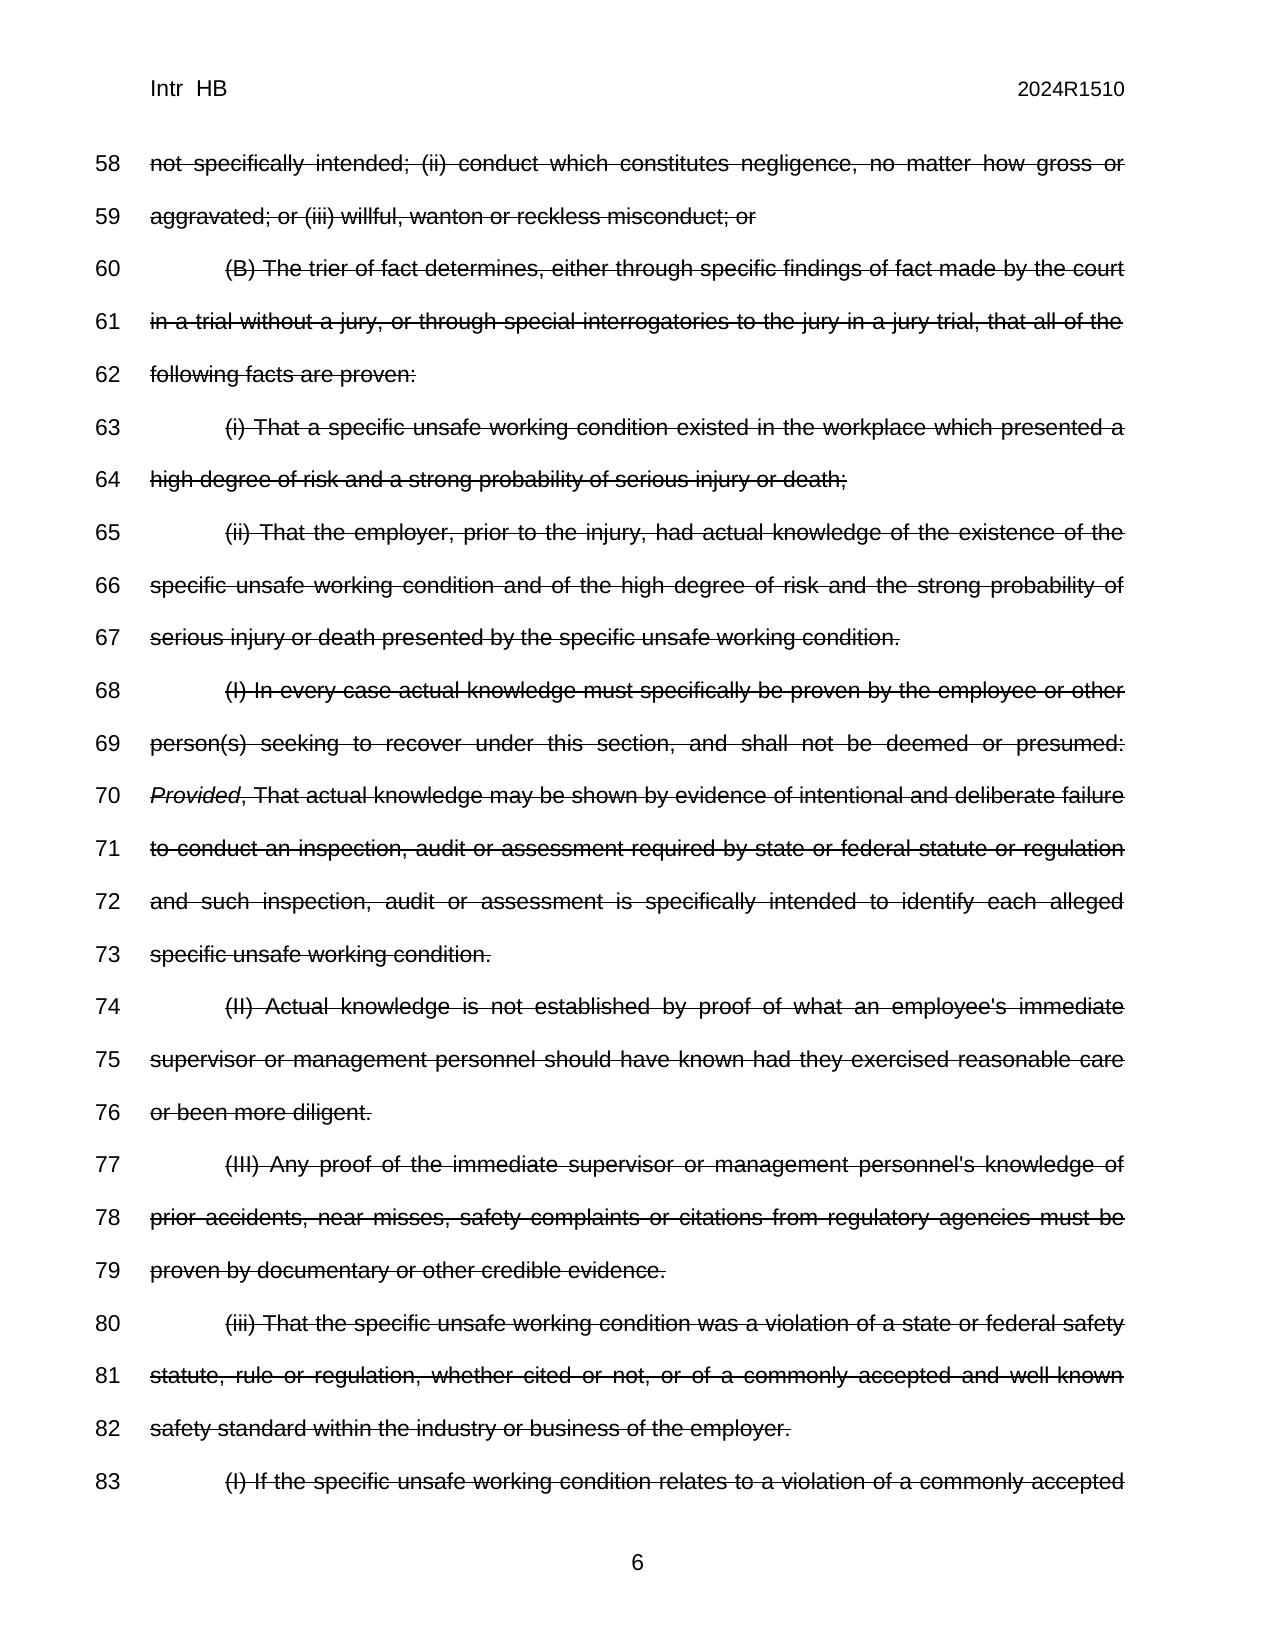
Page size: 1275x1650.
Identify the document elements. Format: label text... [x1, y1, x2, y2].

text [150, 1468, 1125, 1494]
text (I) In every case actual knowledge must specifically be proven by the employee or other person(s) seeking to recover under this section, and shall not be deemed or presumed: Provided, That actual knowledge may be shown by evidence of intentional and deliberate failure to conduct an inspection, audit or assessment required by state or federal statute or regulation and such inspection, audit or assessment is specifically intended to identify each alleged specific unsafe working condition. [150, 851, 1125, 967]
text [150, 150, 1125, 164]
text (i) That a specific unsafe working condition existed in the workplace which presented a high degree of risk and a strong probability of serious injury or death; [150, 413, 1125, 493]
text (II) Actual knowledge is not established by proof of what an employee's immediate supervisor or management personnel should have known had they exercised reasonable care or been more diligent. [150, 1061, 1125, 1125]
text (III) Any proof of the immediate supervisor or management personnel's knowledge of prior accidents, near misses, safety complaints or citations from regulatory agencies must be proven by documentary or other credible evidence. [150, 1151, 1125, 1218]
text (B) The trier of fact determines, either through specific findings of fact made by the court in a trial without a jury, or through special interrogatories to the jury in a jury trial, that all of the following facts are proven: [150, 255, 1125, 387]
text (iii) That the specific unsafe working condition was a violation of a state or federal safety statute, rule or regulation, whether cited or not, or of a commonly accepted and well-known safety standard within the industry or business of the employer. [150, 1309, 1125, 1441]
text (III) Any proof of the immediate supervisor or management personnel's knowledge of prior accidents, near misses, safety complaints or citations from regulatory agencies must be proven by documentary or other credible evidence. [150, 1220, 1125, 1283]
text (II) Actual knowledge is not established by proof of what an employee's immediate supervisor or management personnel should have known had they exercised reasonable care or been more diligent. [150, 993, 1125, 1060]
text (I) In every case actual knowledge must specifically be proven by the employee or other person(s) seeking to recover under this section, and shall not be deemed or presumed: Provided, That actual knowledge may be shown by evidence of intentional and deliberate failure to conduct an inspection, audit or assessment required by state or federal statute or regulation and such inspection, audit or assessment is specifically intended to identify each alleged specific unsafe working condition. [150, 798, 1125, 849]
text (ii) That the employer, prior to the injury, had actual knowledge of the existence of the specific unsafe working condition and of the high degree of risk and the strong probability of serious injury or death presented by the specific unsafe working condition. [150, 519, 1125, 651]
text (I) In every case actual knowledge must specifically be proven by the employee or other person(s) seeking to recover under this section, and shall not be deemed or presumed: Provided, That actual knowledge may be shown by evidence of intentional and deliberate failure to conduct an inspection, audit or assessment required by state or federal statute or regulation and such inspection, audit or assessment is specifically intended to identify each alleged specific unsafe working condition. [150, 677, 1125, 744]
text (I) In every case actual knowledge must specifically be proven by the employee or other person(s) seeking to recover under this section, and shall not be deemed or presumed: Provided, That actual knowledge may be shown by evidence of intentional and deliberate failure to conduct an inspection, audit or assessment required by state or federal statute or regulation and such inspection, audit or assessment is specifically intended to identify each alleged specific unsafe working condition. [150, 745, 1125, 797]
